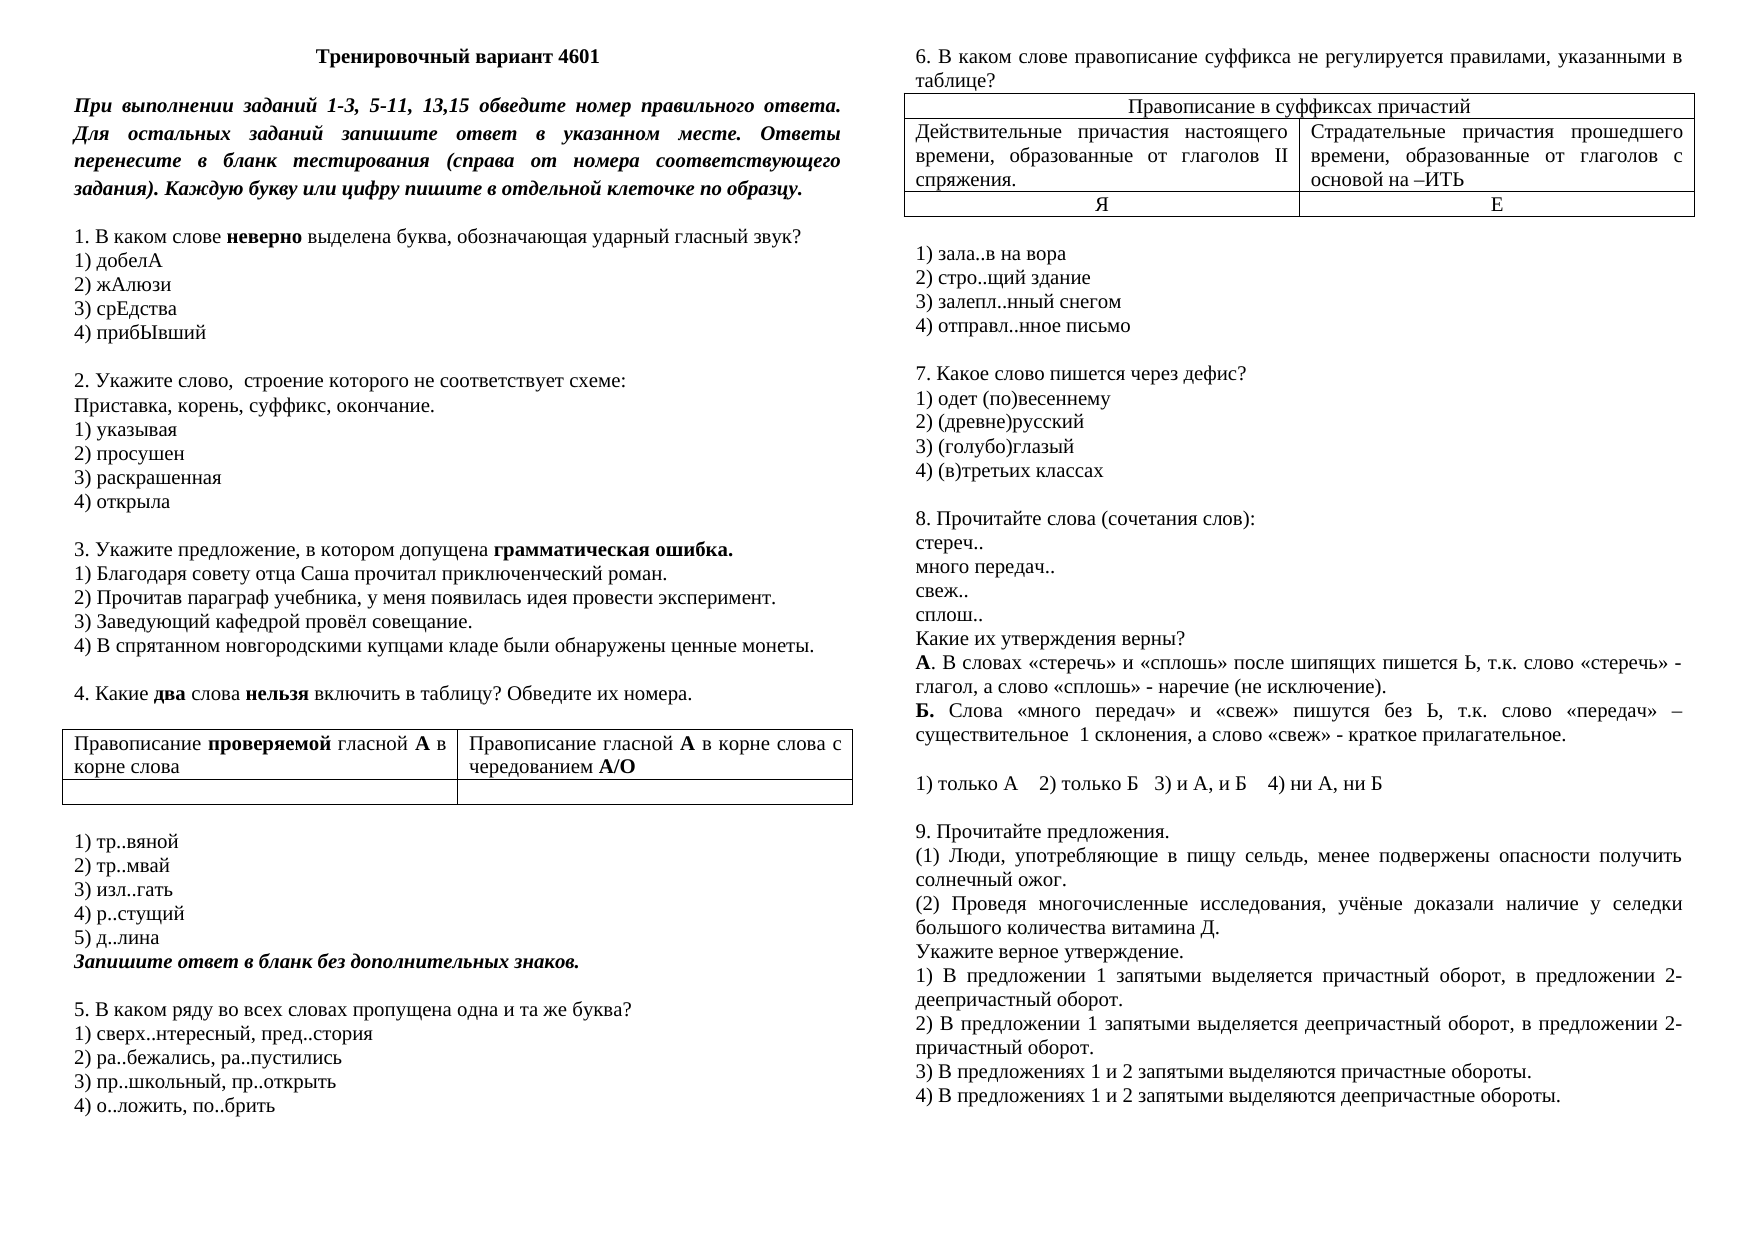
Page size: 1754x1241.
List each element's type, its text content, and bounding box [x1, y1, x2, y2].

text 2) жАлюзи [74, 272, 842, 296]
text Приставка, корень, суффикс, окончание. [74, 392, 842, 417]
text 4) отправл..нное письмо [915, 313, 1683, 337]
text сплош.. [915, 602, 1683, 626]
text 3) залепл..нный снегом [915, 289, 1683, 313]
text 4) (в)третьих классах [915, 458, 1683, 482]
text 3) В предложениях 1 и 2 запятыми выделяются причастные обороты. [915, 1059, 1683, 1083]
text (2) Проведя многочисленные исследования, учёные доказали наличие у селедки большого количества витамина Д. [915, 891, 1683, 939]
text 3) пр..школьный, пр..открыть [74, 1069, 842, 1093]
text 2) тр..мвай [74, 853, 842, 877]
text Какие их утверждения верны? [915, 626, 1683, 650]
text 5. В каком ряду во всех словах пропущена одна и та же буква? [74, 997, 842, 1021]
text 1) одет (по)весеннему [915, 385, 1683, 409]
table_header Правописание гласной А в корне слова с чередованием А/О [458, 730, 852, 778]
text 4) открыла [74, 489, 842, 513]
table_cell [63, 780, 457, 804]
text 4) В спрятанном новгородскими купцами кладе были обнаружены ценные монеты. [74, 633, 842, 657]
text 2) стро..щий здание [915, 265, 1683, 289]
text 2) (древне)русский [915, 409, 1683, 433]
text А. В словах «стеречь» и «сплошь» после шипящих пишется Ь, т.к. слово «стеречь» - глагол, а слово «сплошь» - наречие (не исключение). [915, 650, 1683, 698]
table_cell Страдательные причастия прошедшего времени, образованные от глаголов с основой на –ИТЬ [1300, 119, 1694, 191]
table_header Правописание проверяемой гласной А в корне слова [63, 730, 457, 778]
text 1) добелА [74, 248, 842, 272]
text много передач.. [915, 554, 1683, 578]
text свеж.. [915, 578, 1683, 602]
text 1) В предложении 1 запятыми выделяется причастный оборот, в предложении 2-деепричастный оборот. [915, 963, 1683, 1011]
text Укажите верное утверждение. [915, 939, 1683, 963]
text 4. Какие два слова нельзя включить в таблицу? Обведите их номера. [74, 681, 842, 705]
table_cell Действительные причастия настоящего времени, образованные от глаголов II спряжения. [905, 119, 1299, 191]
text 6. В каком слове правописание суффикса не регулируется правилами, указанными в таблице? [915, 44, 1683, 92]
table_cell Я [905, 192, 1299, 216]
table_cell Е [1300, 192, 1694, 216]
text 3) (голубо)глазый [915, 433, 1683, 458]
text 3) раскрашенная [74, 465, 842, 489]
text 1) указывая [74, 417, 842, 441]
text 1) Благодаря совету отца Саша прочитал приключенческий роман. [74, 561, 842, 585]
text 4) прибЫвший [74, 320, 842, 344]
text 1) зала..в на вора [915, 241, 1683, 265]
text 4) о..ложить, по..брить [74, 1093, 842, 1117]
table_cell [458, 780, 852, 804]
text 2. Укажите слово, строение которого не соответствует схеме: [74, 368, 842, 392]
text 3. Укажите предложение, в котором допущена грамматическая ошибка. [74, 537, 842, 561]
text 8. Прочитайте слова (сочетания слов): [915, 506, 1683, 530]
text 2) Прочитав параграф учебника, у меня появилась идея провести эксперимент. [74, 585, 842, 609]
text (1) Люди, употребляющие в пищу сельдь, менее подвержены опасности получить солнечный ожог. [915, 843, 1683, 891]
text 1) тр..вяной [74, 829, 842, 853]
text 1. В каком слове неверно выделена буква, обозначающая ударный гласный звук? [74, 224, 842, 248]
text 2) ра..бежались, ра..пустились [74, 1045, 842, 1069]
text 9. Прочитайте предложения. [915, 818, 1683, 843]
text 2) В предложении 1 запятыми выделяется деепричастный оборот, в предложении 2-причастный оборот. [915, 1011, 1683, 1059]
text 7. Какое слово пишется через дефис? [915, 361, 1683, 385]
text 3) изл..гать [74, 877, 842, 901]
text 1) сверх..нтересный, пред..стория [74, 1021, 842, 1045]
text Запишите ответ в бланк без дополнительных знаков. [74, 949, 842, 973]
text 5) д..лина [74, 925, 842, 949]
text Тренировочный вариант 4601 [74, 44, 842, 68]
text 2) просушен [74, 441, 842, 465]
text Б. Слова «много передач» и «свеж» пишутся без Ь, т.к. слово «передач» – существительное 1 склонения, а слово «свеж» - краткое прилагательное. [915, 698, 1683, 746]
text 4) В предложениях 1 и 2 запятыми выделяются деепричастные обороты. [915, 1083, 1683, 1107]
text 1) только А 2) только Б 3) и А, и Б 4) ни А, ни Б [915, 770, 1683, 794]
text 3) срЕдства [74, 296, 842, 320]
text 4) р..стущий [74, 901, 842, 925]
text 3) Заведующий кафедрой провёл совещание. [74, 609, 842, 633]
table_header Правописание в суффиксах причастий [905, 94, 1694, 118]
text стереч.. [915, 530, 1683, 554]
text При выполнении заданий 1-3, 5-11, 13,15 обведите номер правильного ответа. Для остальных заданий запишите ответ в указанном месте. Ответы перенесите в бланк тестирования (справа от номера соответствующего задания). Каждую букву или цифру пишите в отдельной клеточке по образцу. [74, 93, 842, 200]
